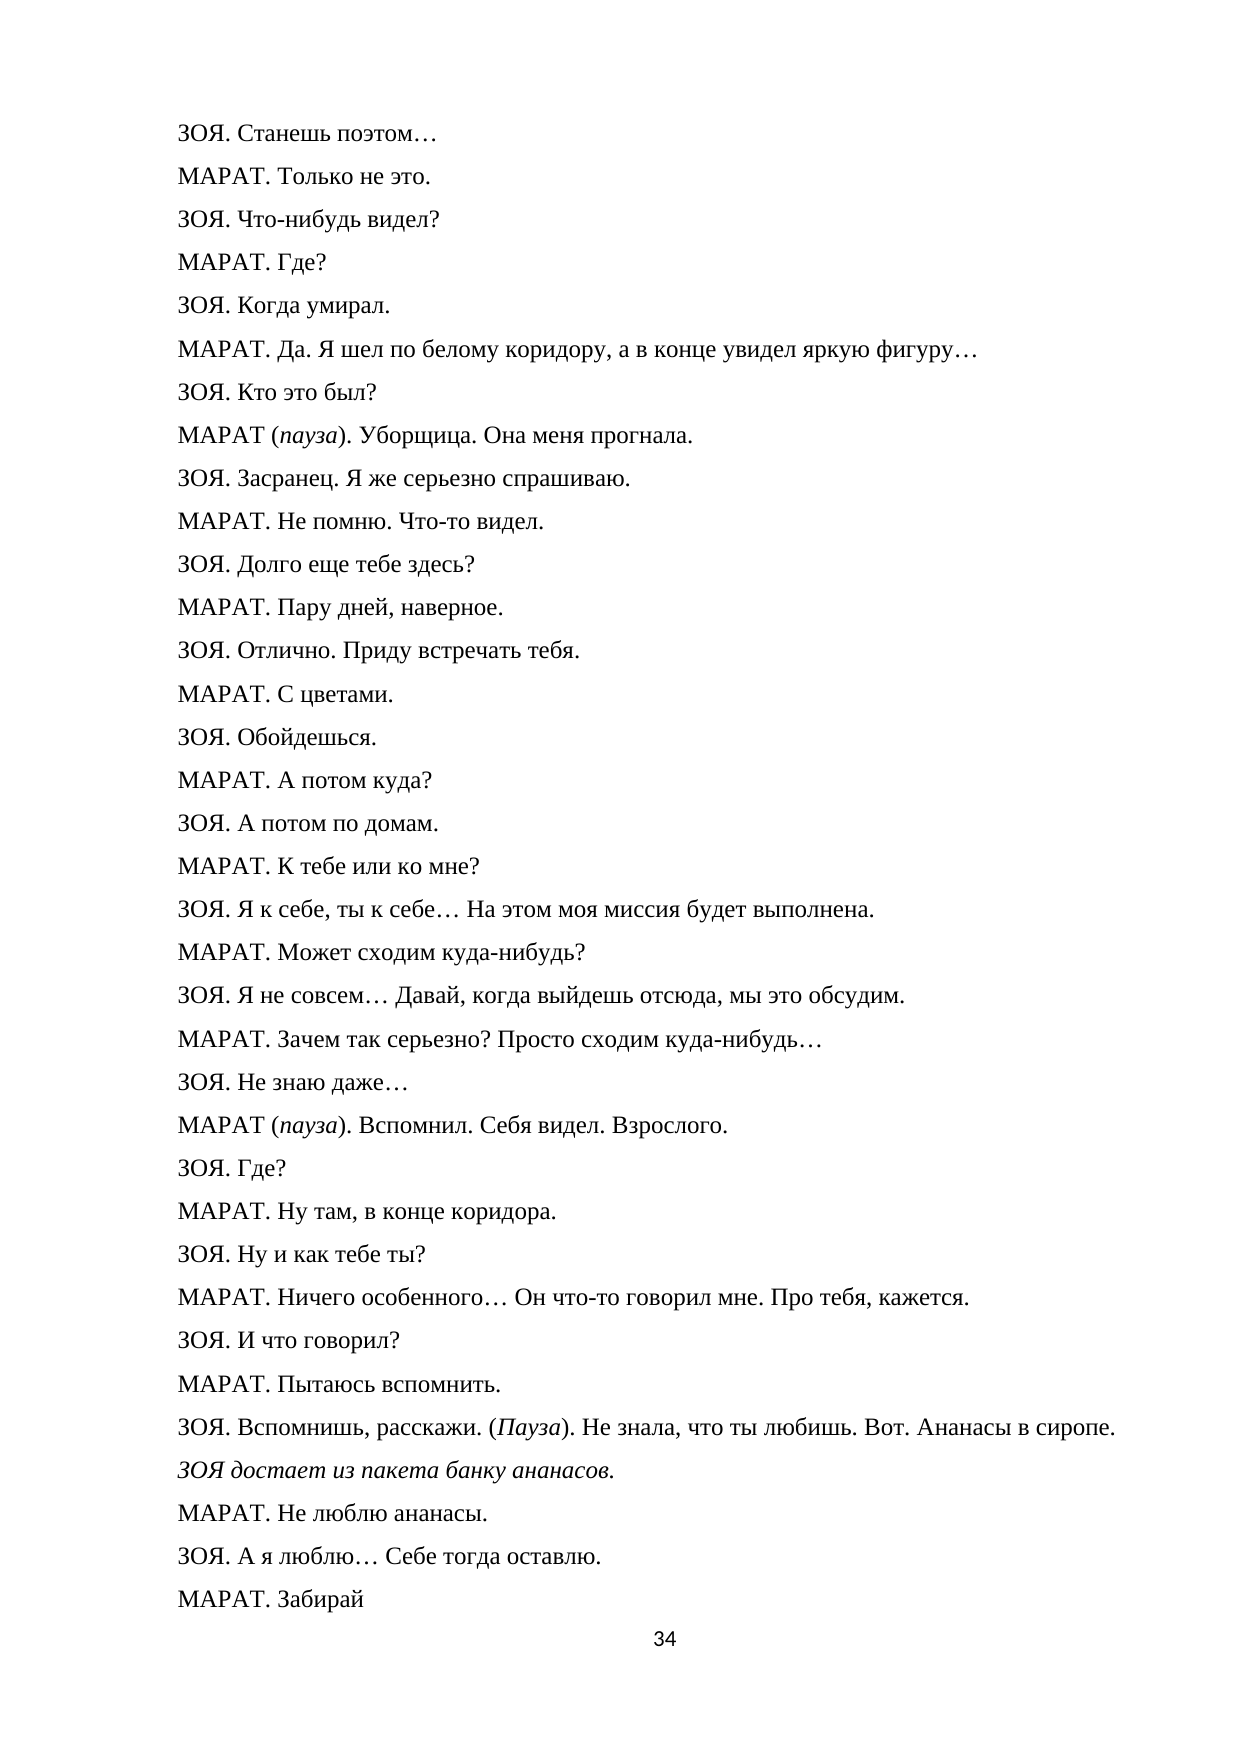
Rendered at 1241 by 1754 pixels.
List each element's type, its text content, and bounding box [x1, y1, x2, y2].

text МАРАТ. Может сходим куда-нибудь? [177, 937, 1152, 966]
text ЗОЯ. А я люблю… Себе тогда оставлю. [177, 1541, 1152, 1570]
text ЗОЯ. Вспомнишь, расскажи. (Пауза). Не знала, что ты любишь. Вот. Ананасы в сиропе. [177, 1412, 1152, 1441]
text МАРАТ. Ничего особенного… Он что-то говорил мне. Про тебя, кажется. [177, 1282, 1152, 1311]
text ЗОЯ. Ну и как тебе ты? [177, 1239, 1152, 1268]
text ЗОЯ. И что говорил? [177, 1326, 1152, 1354]
text МАРАТ (пауза). Вспомнил. Себя видел. Взрослого. [177, 1110, 1152, 1139]
text ЗОЯ. Засранец. Я же серьезно спрашиваю. [177, 463, 1152, 492]
text МАРАТ (пауза). Уборщица. Она меня прогнала. [177, 420, 1152, 449]
text ЗОЯ. Когда умирал. [177, 291, 1152, 319]
text МАРАТ. Пытаюсь вспомнить. [177, 1369, 1152, 1397]
text МАРАТ. Забирай [177, 1584, 1152, 1613]
text МАРАТ. К тебе или ко мне? [177, 851, 1152, 880]
text МАРАТ. Пару дней, наверное. [177, 592, 1152, 621]
text ЗОЯ достает из пакета банку ананасов. [177, 1455, 1152, 1484]
text ЗОЯ. Кто это был? [177, 377, 1152, 406]
text ЗОЯ. Что-нибудь видел? [177, 204, 1152, 233]
text ЗОЯ. Обойдешься. [177, 722, 1152, 751]
text МАРАТ. Зачем так серьезно? Просто сходим куда-нибудь… [177, 1024, 1152, 1052]
text МАРАТ. Не помню. Что-то видел. [177, 506, 1152, 535]
text МАРАТ. Только не это. [177, 161, 1152, 190]
text ЗОЯ. А потом по домам. [177, 808, 1152, 837]
text ЗОЯ. Не знаю даже… [177, 1067, 1152, 1096]
text МАРАТ. Где? [177, 247, 1152, 276]
text МАРАТ. С цветами. [177, 679, 1152, 707]
text ЗОЯ. Где? [177, 1153, 1152, 1182]
text МАРАТ. А потом куда? [177, 765, 1152, 794]
text ЗОЯ. Отлично. Приду встречать тебя. [177, 636, 1152, 664]
text МАРАТ. Ну там, в конце коридора. [177, 1196, 1152, 1225]
text ЗОЯ. Я к себе, ты к себе… На этом моя миссия будет выполнена. [177, 894, 1152, 923]
text ЗОЯ. Я не совсем… Давай, когда выйдешь отсюда, мы это обсудим. [177, 981, 1152, 1009]
text МАРАТ. Да. Я шел по белому коридору, а в конце увидел яркую фигуру… [177, 334, 1152, 362]
text ЗОЯ. Долго еще тебе здесь? [177, 549, 1152, 578]
text МАРАТ. Не люблю ананасы. [177, 1498, 1152, 1527]
text ЗОЯ. Станешь поэтом… [177, 118, 1152, 147]
